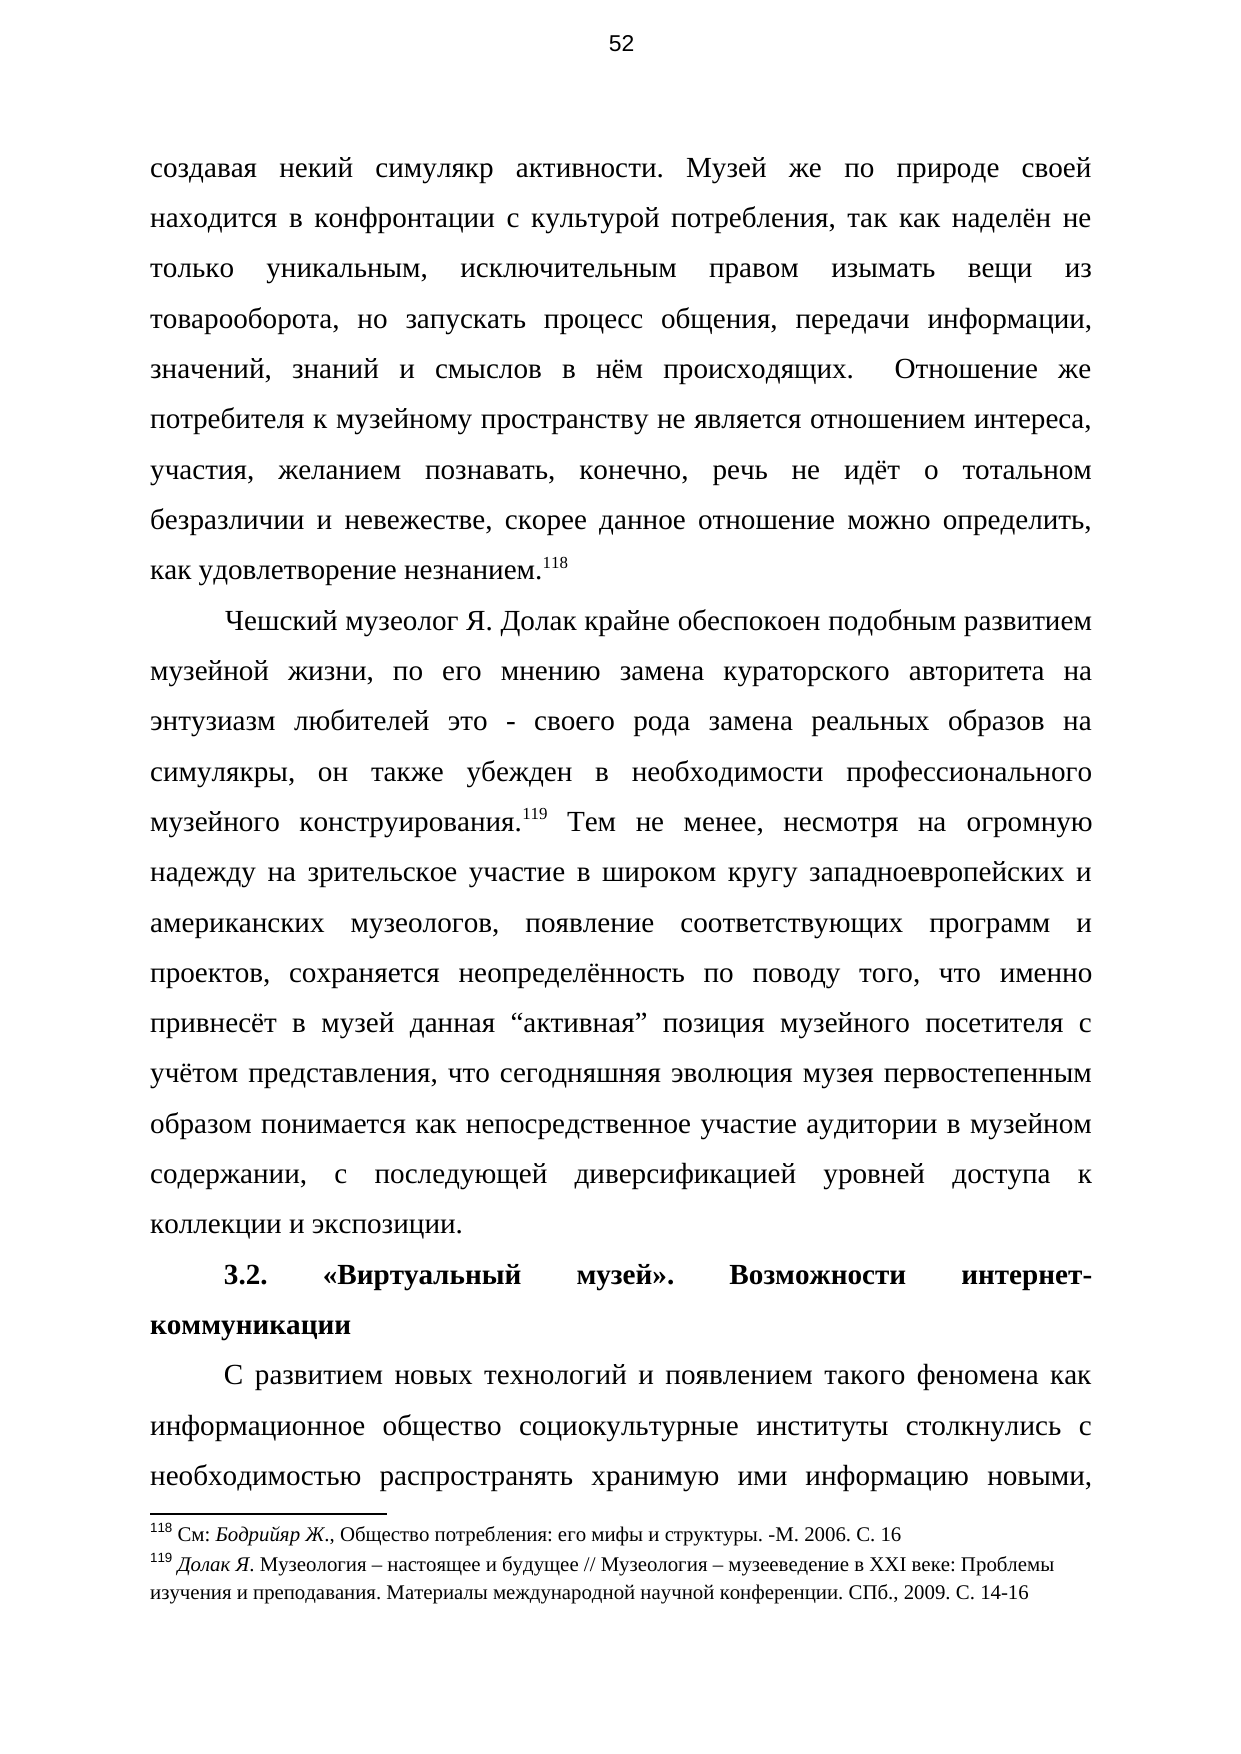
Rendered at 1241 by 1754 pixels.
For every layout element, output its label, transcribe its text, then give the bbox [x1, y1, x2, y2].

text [150, 1357, 1093, 1492]
text Чешский музеолог Я. Долак крайне обеспокоен подобным развитием музейной жизни, по его мнению замена кураторского авторитета на энтузиазм любителей это - своего рода замена реальных образов на симулякры, он также убежден в необходимости профессионального музейного конструирования. Тем не менее, несмотря на огромную надежду на зрительское участие в широком кругу западноевропейских и американских музеологов, появление соответствующих программ и проектов, сохраняется неопределённость по поводу того, что именно привнесёт в музей данная “активная” позиция музейного посетителя с учётом представления, что сегодняшняя эволюция музея первостепенным образом понимается как непосредственное участие аудитории в музейном содержании, с последующей диверсификацией уровней доступа к коллекции и экспозиции. [150, 603, 1093, 1240]
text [150, 150, 1093, 586]
text 3.2. «Виртуальный музей». Возможности интернет-коммуникации [150, 1257, 1093, 1341]
